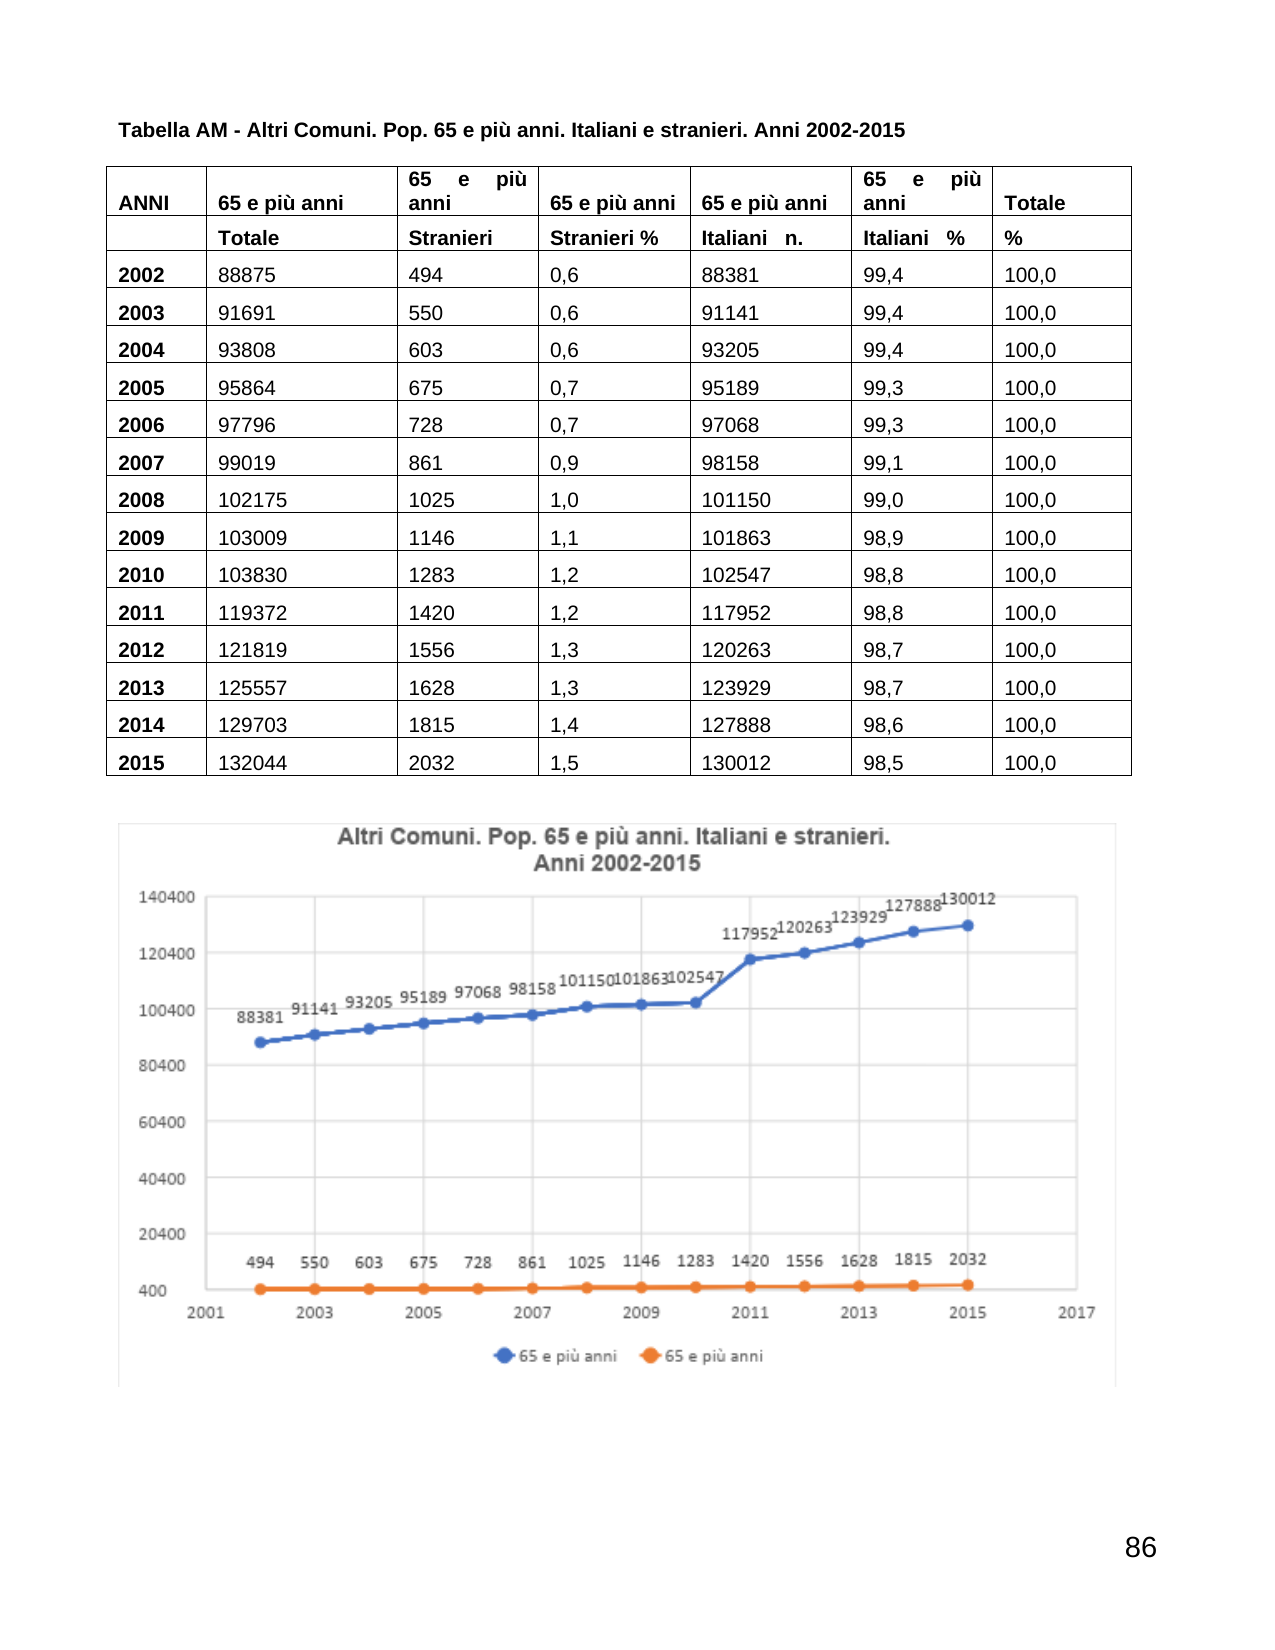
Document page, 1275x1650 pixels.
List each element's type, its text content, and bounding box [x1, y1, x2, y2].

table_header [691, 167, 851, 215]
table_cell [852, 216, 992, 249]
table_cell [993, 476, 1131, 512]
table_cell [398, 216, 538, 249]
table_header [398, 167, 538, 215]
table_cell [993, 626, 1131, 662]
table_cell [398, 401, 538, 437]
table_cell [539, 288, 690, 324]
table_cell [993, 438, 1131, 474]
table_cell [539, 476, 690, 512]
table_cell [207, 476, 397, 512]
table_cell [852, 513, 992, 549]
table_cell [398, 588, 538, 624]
text Tabella AM - Altri Comuni. Pop. 65 e più anni. Italiani e stranieri. Anni 2002-2015 [118, 118, 1157, 142]
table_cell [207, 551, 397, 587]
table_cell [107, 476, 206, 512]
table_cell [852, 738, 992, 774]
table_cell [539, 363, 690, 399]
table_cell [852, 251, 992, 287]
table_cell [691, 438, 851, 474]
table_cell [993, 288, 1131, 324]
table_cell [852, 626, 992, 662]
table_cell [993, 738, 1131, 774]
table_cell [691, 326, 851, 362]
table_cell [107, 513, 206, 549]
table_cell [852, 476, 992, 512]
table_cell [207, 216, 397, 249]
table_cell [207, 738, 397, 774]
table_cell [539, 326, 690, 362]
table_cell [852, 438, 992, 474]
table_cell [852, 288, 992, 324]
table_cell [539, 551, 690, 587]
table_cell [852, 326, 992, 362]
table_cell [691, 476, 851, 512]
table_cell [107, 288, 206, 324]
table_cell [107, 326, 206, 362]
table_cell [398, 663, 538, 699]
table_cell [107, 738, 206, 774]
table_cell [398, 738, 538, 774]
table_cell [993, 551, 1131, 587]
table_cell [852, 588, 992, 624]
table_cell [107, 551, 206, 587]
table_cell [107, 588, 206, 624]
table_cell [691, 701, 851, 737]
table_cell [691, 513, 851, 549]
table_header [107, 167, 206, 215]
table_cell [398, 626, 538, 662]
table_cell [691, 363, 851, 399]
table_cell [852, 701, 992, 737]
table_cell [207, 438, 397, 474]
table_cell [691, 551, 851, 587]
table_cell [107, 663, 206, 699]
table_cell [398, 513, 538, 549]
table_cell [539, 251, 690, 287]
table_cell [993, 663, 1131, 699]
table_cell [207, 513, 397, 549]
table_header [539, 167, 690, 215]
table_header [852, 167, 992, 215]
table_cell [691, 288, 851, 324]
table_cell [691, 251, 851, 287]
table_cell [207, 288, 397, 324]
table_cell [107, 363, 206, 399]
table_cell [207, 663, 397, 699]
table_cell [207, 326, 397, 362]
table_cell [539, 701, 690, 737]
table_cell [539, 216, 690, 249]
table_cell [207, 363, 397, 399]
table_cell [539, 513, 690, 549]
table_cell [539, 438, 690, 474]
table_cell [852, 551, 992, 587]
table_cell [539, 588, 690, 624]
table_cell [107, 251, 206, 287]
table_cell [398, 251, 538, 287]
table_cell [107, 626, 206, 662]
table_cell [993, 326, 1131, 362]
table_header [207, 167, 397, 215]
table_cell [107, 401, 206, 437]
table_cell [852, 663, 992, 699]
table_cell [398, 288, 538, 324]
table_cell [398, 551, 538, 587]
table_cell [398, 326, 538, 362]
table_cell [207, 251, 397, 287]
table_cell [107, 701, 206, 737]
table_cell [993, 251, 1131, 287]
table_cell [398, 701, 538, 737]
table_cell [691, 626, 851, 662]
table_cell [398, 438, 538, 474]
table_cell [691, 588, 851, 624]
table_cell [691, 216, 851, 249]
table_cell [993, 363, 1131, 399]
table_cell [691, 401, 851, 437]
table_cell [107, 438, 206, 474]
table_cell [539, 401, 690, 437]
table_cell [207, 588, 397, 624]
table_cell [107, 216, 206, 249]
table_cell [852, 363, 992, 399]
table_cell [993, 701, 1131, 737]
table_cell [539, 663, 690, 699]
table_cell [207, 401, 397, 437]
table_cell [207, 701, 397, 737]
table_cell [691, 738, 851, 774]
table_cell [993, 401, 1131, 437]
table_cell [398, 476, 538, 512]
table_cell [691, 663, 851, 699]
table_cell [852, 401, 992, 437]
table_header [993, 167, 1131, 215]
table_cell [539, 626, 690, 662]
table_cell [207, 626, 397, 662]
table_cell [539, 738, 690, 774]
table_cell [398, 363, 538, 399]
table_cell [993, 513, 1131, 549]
picture [118, 823, 1117, 1387]
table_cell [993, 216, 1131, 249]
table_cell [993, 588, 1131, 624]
